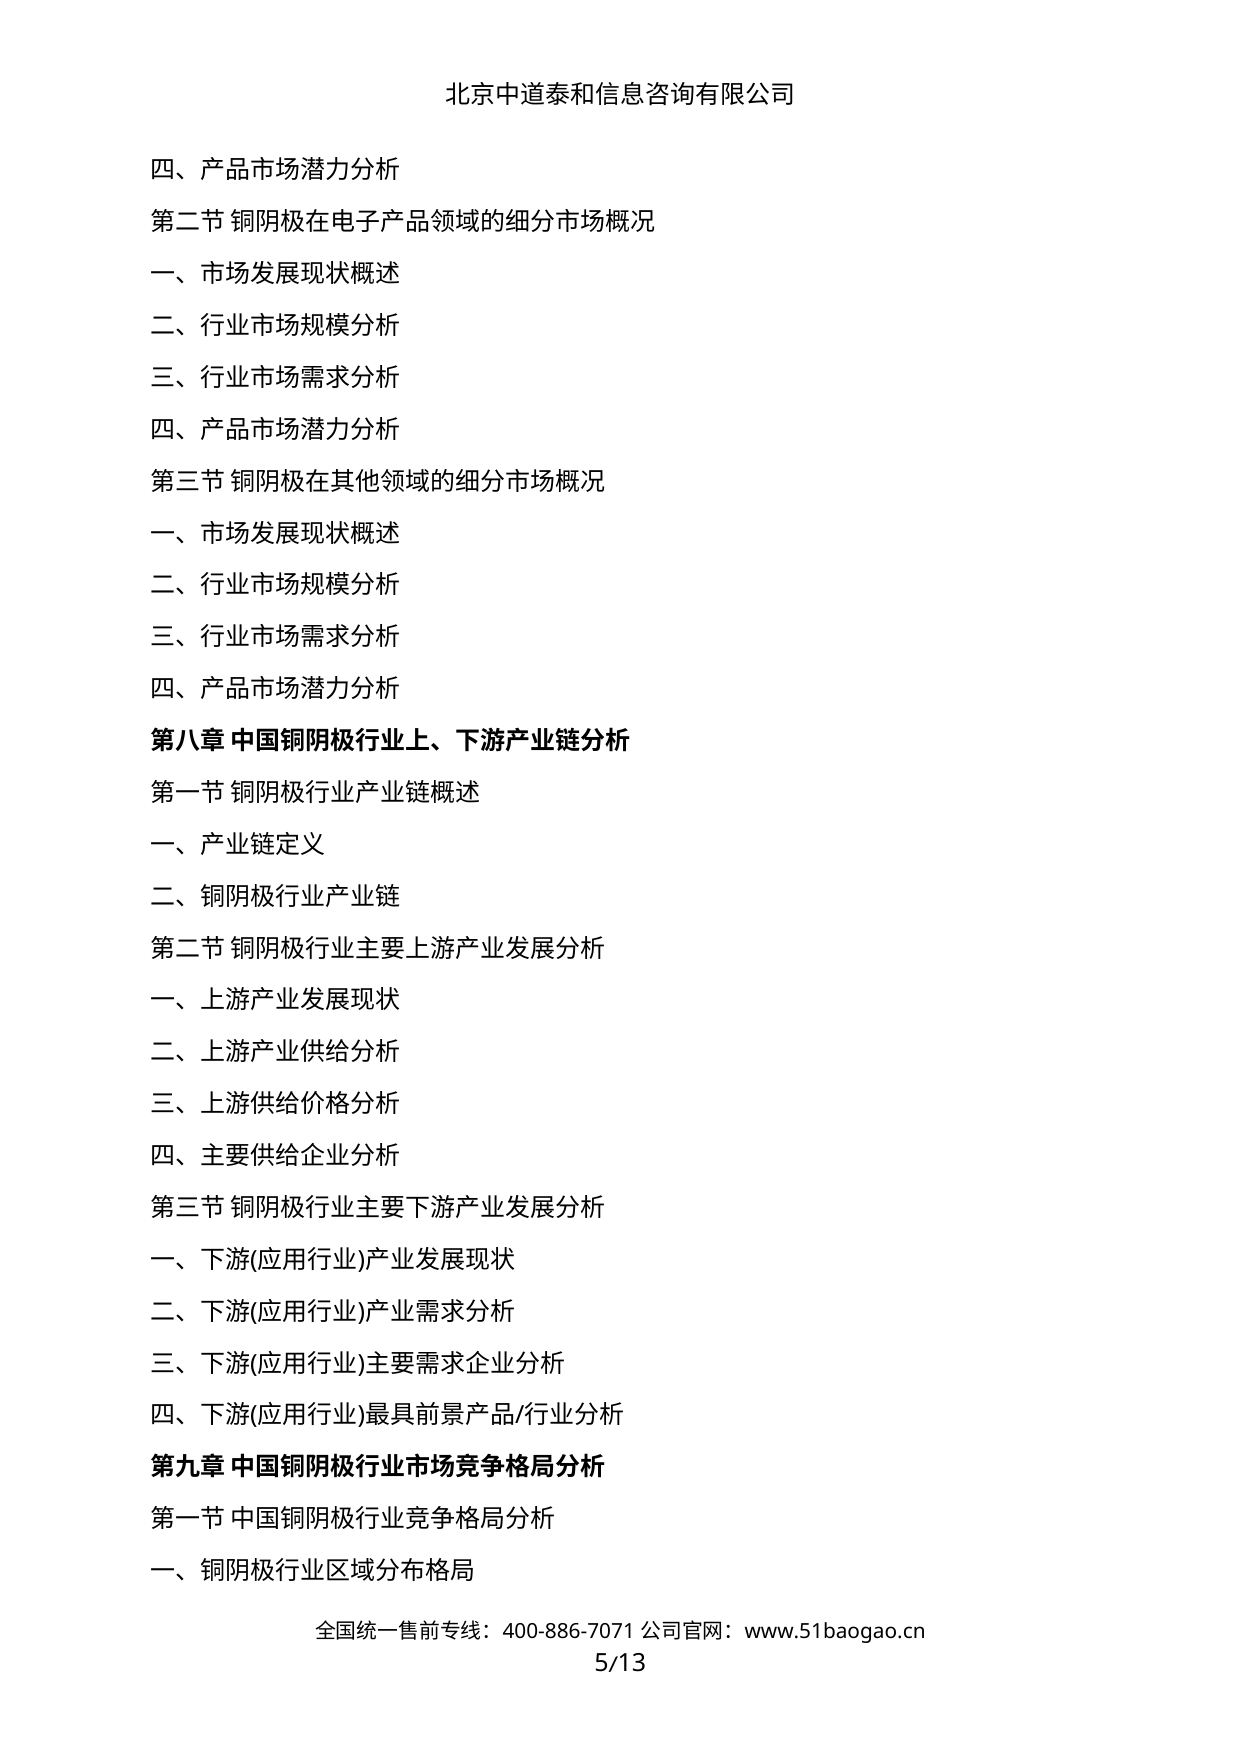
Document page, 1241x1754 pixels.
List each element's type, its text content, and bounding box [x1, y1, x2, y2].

text 二、行业市场规模分析 [150, 306, 1090, 342]
text 第八章 中国铜阴极行业上、下游产业链分析 [150, 721, 1090, 757]
text 三、行业市场需求分析 [150, 617, 1090, 653]
text 四、产品市场潜力分析 [150, 150, 1090, 186]
text 二、上游产业供给分析 [150, 1032, 1090, 1068]
text 第三节 铜阴极行业主要下游产业发展分析 [150, 1187, 1090, 1224]
text 二、铜阴极行业产业链 [150, 876, 1090, 912]
text 一、市场发展现状概述 [150, 513, 1090, 549]
text 一、市场发展现状概述 [150, 254, 1090, 290]
text 四、主要供给企业分析 [150, 1136, 1090, 1172]
text 四、产品市场潜力分析 [150, 409, 1090, 446]
text 一、铜阴极行业区域分布格局 [150, 1551, 1090, 1587]
text 第二节 铜阴极在电子产品领域的细分市场概况 [150, 202, 1090, 238]
text 三、下游(应用行业)主要需求企业分析 [150, 1343, 1090, 1379]
text 三、上游供给价格分析 [150, 1084, 1090, 1120]
text 二、行业市场规模分析 [150, 565, 1090, 601]
text 四、产品市场潜力分析 [150, 669, 1090, 705]
text 一、产业链定义 [150, 824, 1090, 861]
text 三、行业市场需求分析 [150, 357, 1090, 394]
text 第一节 铜阴极行业产业链概述 [150, 772, 1090, 809]
text 第三节 铜阴极在其他领域的细分市场概况 [150, 461, 1090, 497]
text 一、下游(应用行业)产业发展现状 [150, 1239, 1090, 1276]
text 一、上游产业发展现状 [150, 980, 1090, 1016]
text 第二节 铜阴极行业主要上游产业发展分析 [150, 928, 1090, 964]
text 第九章 中国铜阴极行业市场竞争格局分析 [150, 1447, 1090, 1483]
text 第一节 中国铜阴极行业竞争格局分析 [150, 1499, 1090, 1535]
text 二、下游(应用行业)产业需求分析 [150, 1291, 1090, 1327]
text 四、下游(应用行业)最具前景产品/行业分析 [150, 1395, 1090, 1431]
